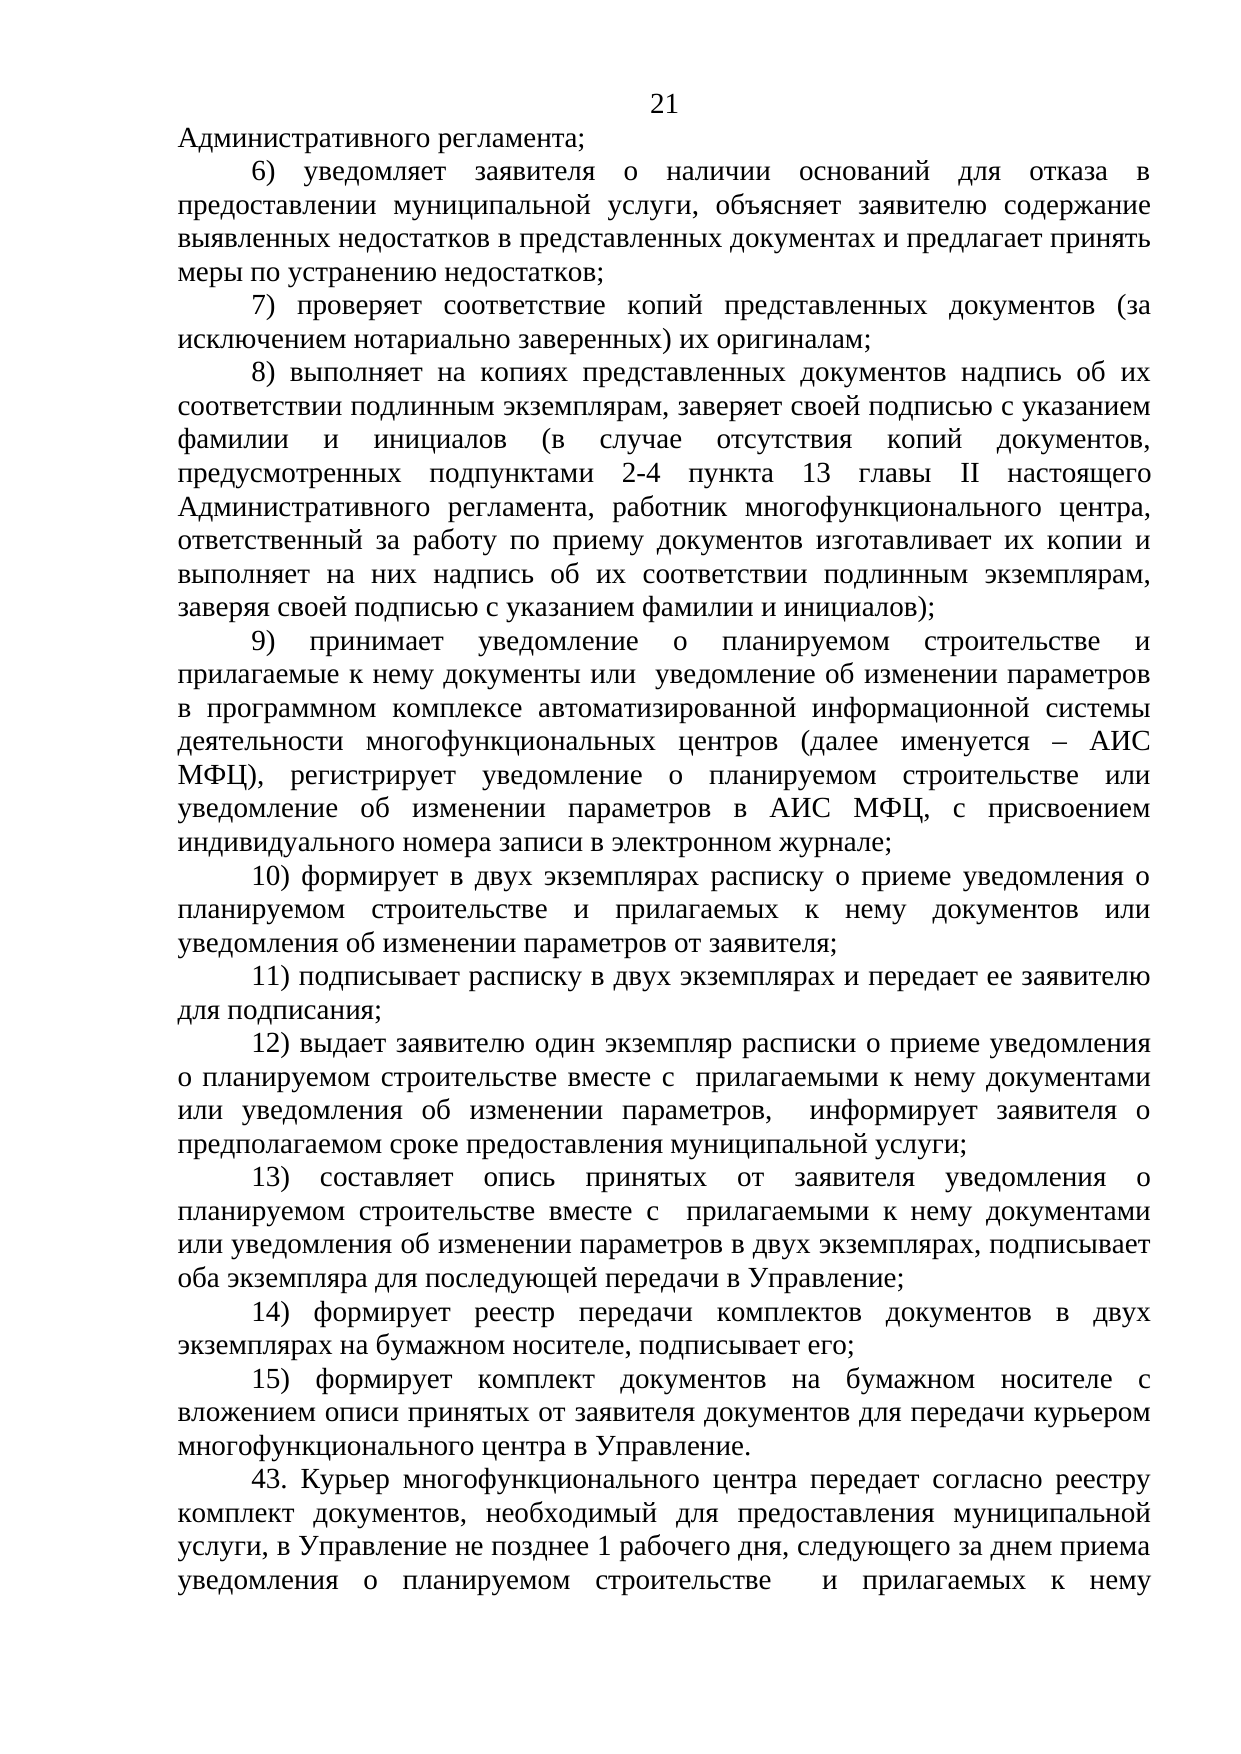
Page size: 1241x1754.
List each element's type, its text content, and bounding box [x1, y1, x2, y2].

text 15) формирует комплект документов на бумажном носителе с вложением описи принятых от заявителя документов для передачи курьером многофункционального центра в Управление. [177, 1361, 1152, 1461]
text 11) подписывает расписку в двух экземплярах и передает ее заявителю для подписания; [177, 958, 1152, 1025]
text 14) формирует реестр передачи комплектов документов в двух экземплярах на бумажном носителе, подписывает его; [177, 1294, 1152, 1361]
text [177, 1461, 1152, 1596]
text 9) принимает уведомление о планируемом строительстве и прилагаемые к нему документы или уведомление об изменении параметров в программном комплексе автоматизированной информационной системы деятельности многофункциональных центров (далее именуется – АИС МФЦ), регистрирует уведомление о планируемом строительстве или уведомление об изменении параметров в АИС МФЦ, с присвоением индивидуального номера записи в электронном журнале; [177, 623, 1152, 858]
text 6) уведомляет заявителя о наличии оснований для отказа в предоставлении муниципальной услуги, объясняет заявителю содержание выявленных недостатков в представленных документах и предлагает принять меры по устранению недостатков; [177, 153, 1152, 287]
text 10) формирует в двух экземплярах расписку о приеме уведомления о планируемом строительстве и прилагаемых к нему документов или уведомления об изменении параметров от заявителя; [177, 858, 1152, 958]
text 7) проверяет соответствие копий представленных документов (за исключением нотариально заверенных) их оригиналам; [177, 287, 1152, 354]
text 12) выдает заявителю один экземпляр расписки о приеме уведомления о планируемом строительстве вместе с прилагаемыми к нему документами или уведомления об изменении параметров, информирует заявителя о предполагаемом сроке предоставления муниципальной услуги; [177, 1025, 1152, 1159]
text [177, 120, 1152, 153]
text 13) составляет опись принятых от заявителя уведомления о планируемом строительстве вместе с прилагаемыми к нему документами или уведомления об изменении параметров в двух экземплярах, подписывает оба экземпляра для последующей передачи в Управление; [177, 1159, 1152, 1294]
text 8) выполняет на копиях представленных документов надпись об их соответствии подлинным экземплярам, заверяет своей подписью с указанием фамилии и инициалов (в случае отсутствия копий документов, предусмотренных подпунктами 2-4 пункта 13 главы II настоящего Административного регламента, работник многофункционального центра, ответственный за работу по приему документов изготавливает их копии и выполняет на них надпись об их соответствии подлинным экземплярам, заверяя своей подписью с указанием фамилии и инициалов); [177, 354, 1152, 623]
